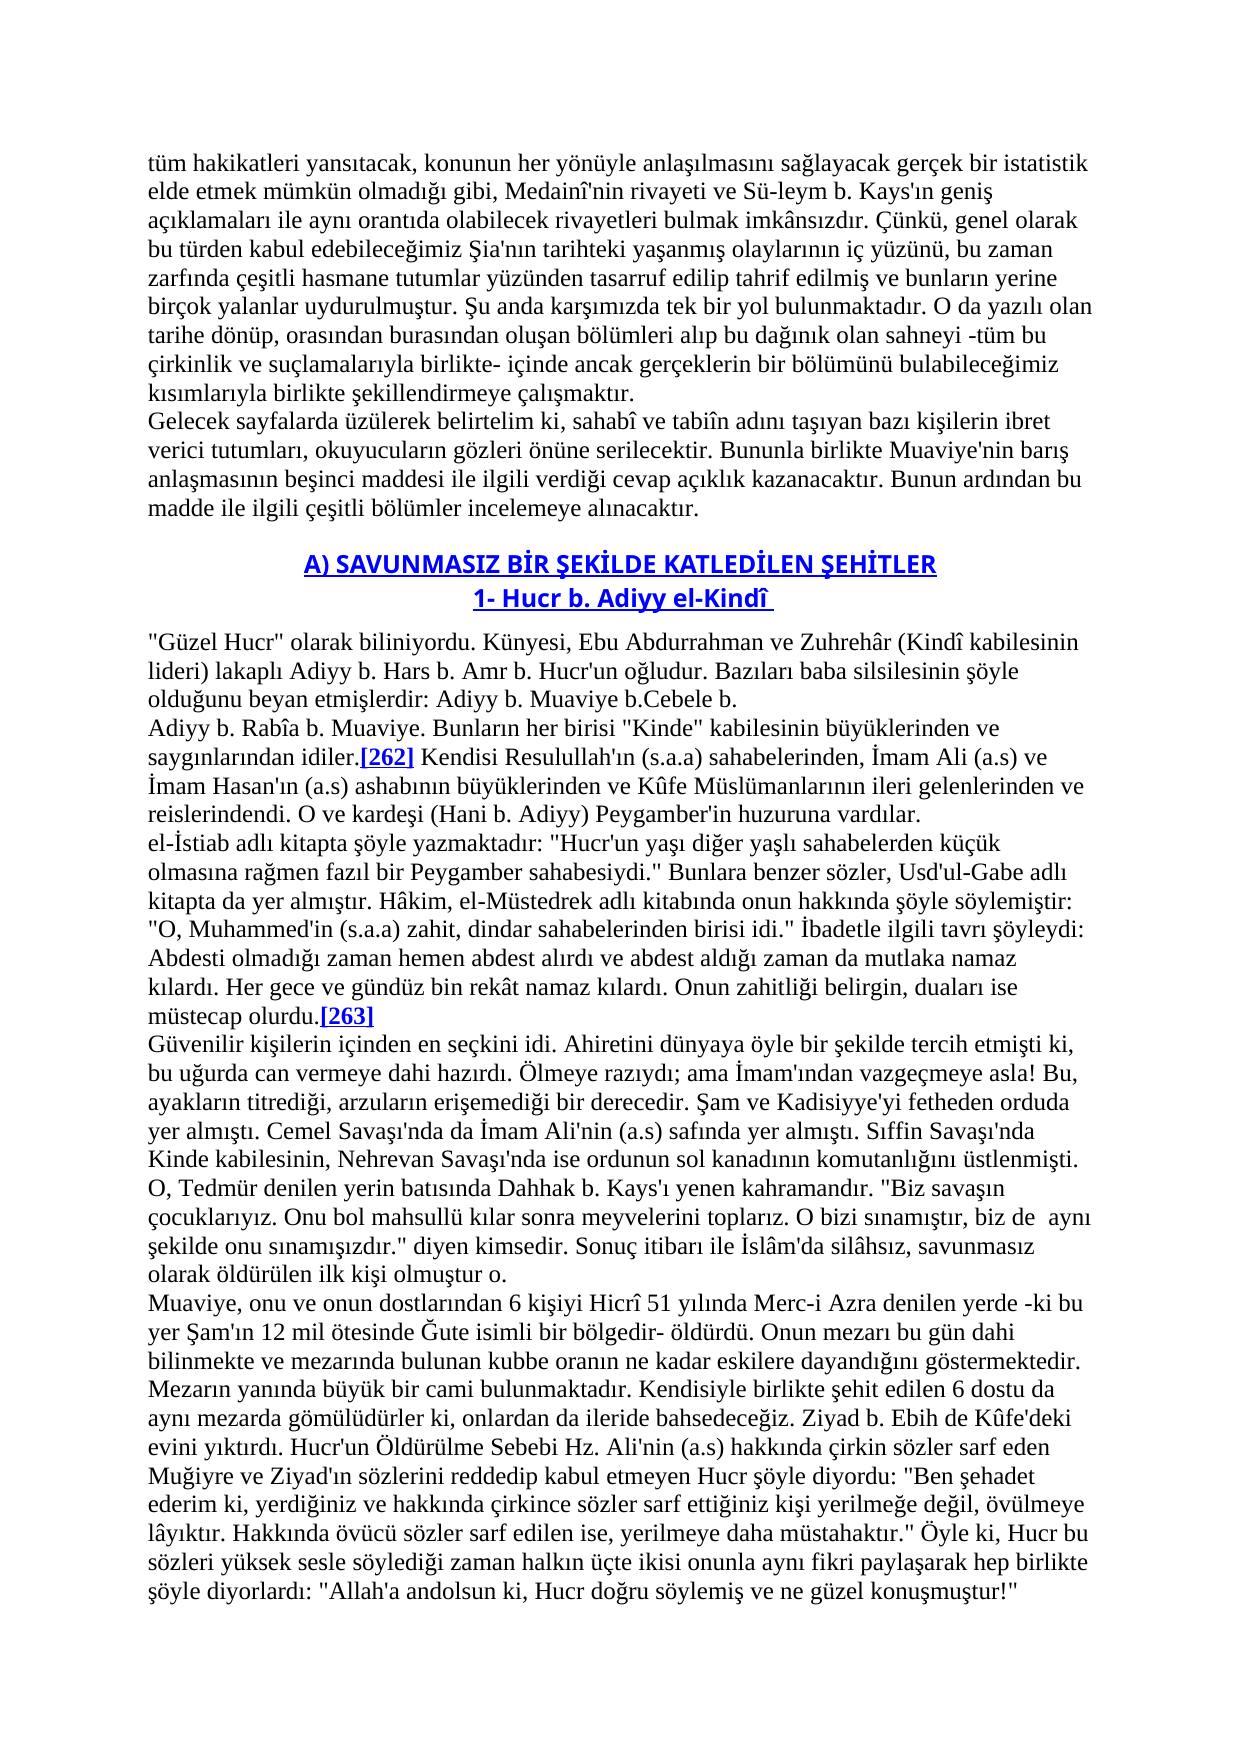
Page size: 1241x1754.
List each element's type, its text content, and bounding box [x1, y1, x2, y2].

text Güvenilir kişilerin içinden en seçkini idi. Ahiretini dünyaya öyle bir şekilde tercih etmişti ki, bu uğurda can vermeye dahi hazırdı. Ölmeye razıydı; ama İmam'ından vazgeçmeye asla! Bu, ayakların titrediği, arzuların erişemediği bir derecedir. Şam ve Kadisiyye'yi fetheden orduda yer almıştı. Cemel Savaşı'nda da İmam Ali'nin (a.s) safında yer almıştı. Sıffin Savaşı'nda Kinde kabilesinin, Nehrevan Savaşı'nda ise ordunun sol kanadının komutanlığını üstlenmişti. O, Tedmür denilen yerin batısında Dahhak b. Kays'ı yenen kahramandır. "Biz savaşın çocuklarıyız. Onu bol mahsullü kılar sonra meyvelerini toplarız. O bizi sınamıştır, biz de aynı şekilde onu sınamışızdır." diyen kimsedir. Sonuç itibarı ile İslâm'da silâhsız, savunmasız olarak öldürülen ilk kişi olmuştur o. [148, 1029, 1093, 1288]
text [148, 148, 1093, 406]
subtitle A) SAVUNMASIZ BİR ŞEKİLDE KATLEDİLEN ŞEHİTLER [148, 546, 1093, 580]
text Gelecek sayfalarda üzülerek belirtelim ki, sahabî ve tabiîn adını taşıyan bazı kişilerin ibret verici tutumları, okuyucuların gözleri önüne serilecektir. Bununla birlikte Muaviye'nin barış anlaşmasının beşinci maddesi ile ilgili verdiği cevap açıklık kazanacaktır. Bunun ardından bu madde ile ilgili çeşitli bölümler incelemeye alınacaktır. [148, 406, 1093, 521]
subtitle 1- Hucr b. Adiyy el-Kindî [148, 580, 1093, 614]
text el-İstiab adlı kitapta şöyle yazmaktadır: "Hucr'un yaşı diğer yaşlı sahabelerden küçük olmasına rağmen fazıl bir Peygamber sahabesiydi." Bunlara benzer sözler, Usd'ul-Gabe adlı kitapta da yer almıştır. Hâkim, el-Müstedrek adlı kitabında onun hakkında şöyle söylemiştir: "O, Muhammed'in (s.a.a) zahit, dindar sahabelerinden birisi idi." İbadetle ilgili tavrı şöyleydi: Abdesti olmadığı zaman hemen abdest alırdı ve abdest aldığı zaman da mutlaka namaz kılardı. Her gece ve gündüz bin rekât namaz kılardı. Onun zahitliği belirgin, duaları ise müstecap olurdu.[263] [148, 828, 1093, 1029]
text Adiyy b. Rabîa b. Muaviye. Bunların her birisi "Kinde" kabilesinin büyüklerinden ve saygınlarından idiler.[262] Kendisi Resulullah'ın (s.a.a) sahabelerinden, İmam Ali (a.s) ve İmam Hasan'ın (a.s) ashabının büyüklerinden ve Kûfe Müslümanlarının ileri gelenlerinden ve reislerindendi. O ve kardeşi (Hani b. Adiyy) Peygamber'in huzuruna vardılar. [148, 713, 1093, 828]
text "Güzel Hucr" olarak biliniyordu. Künyesi, Ebu Abdurrahman ve Zuhrehâr (Kindî kabilesinin lideri) lakaplı Adiyy b. Hars b. Amr b. Hucr'un oğludur. Bazıları baba silsilesinin şöyle olduğunu beyan etmişlerdir: Adiyy b. Muaviye b.Cebele b. [148, 627, 1093, 713]
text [148, 1288, 1093, 1604]
